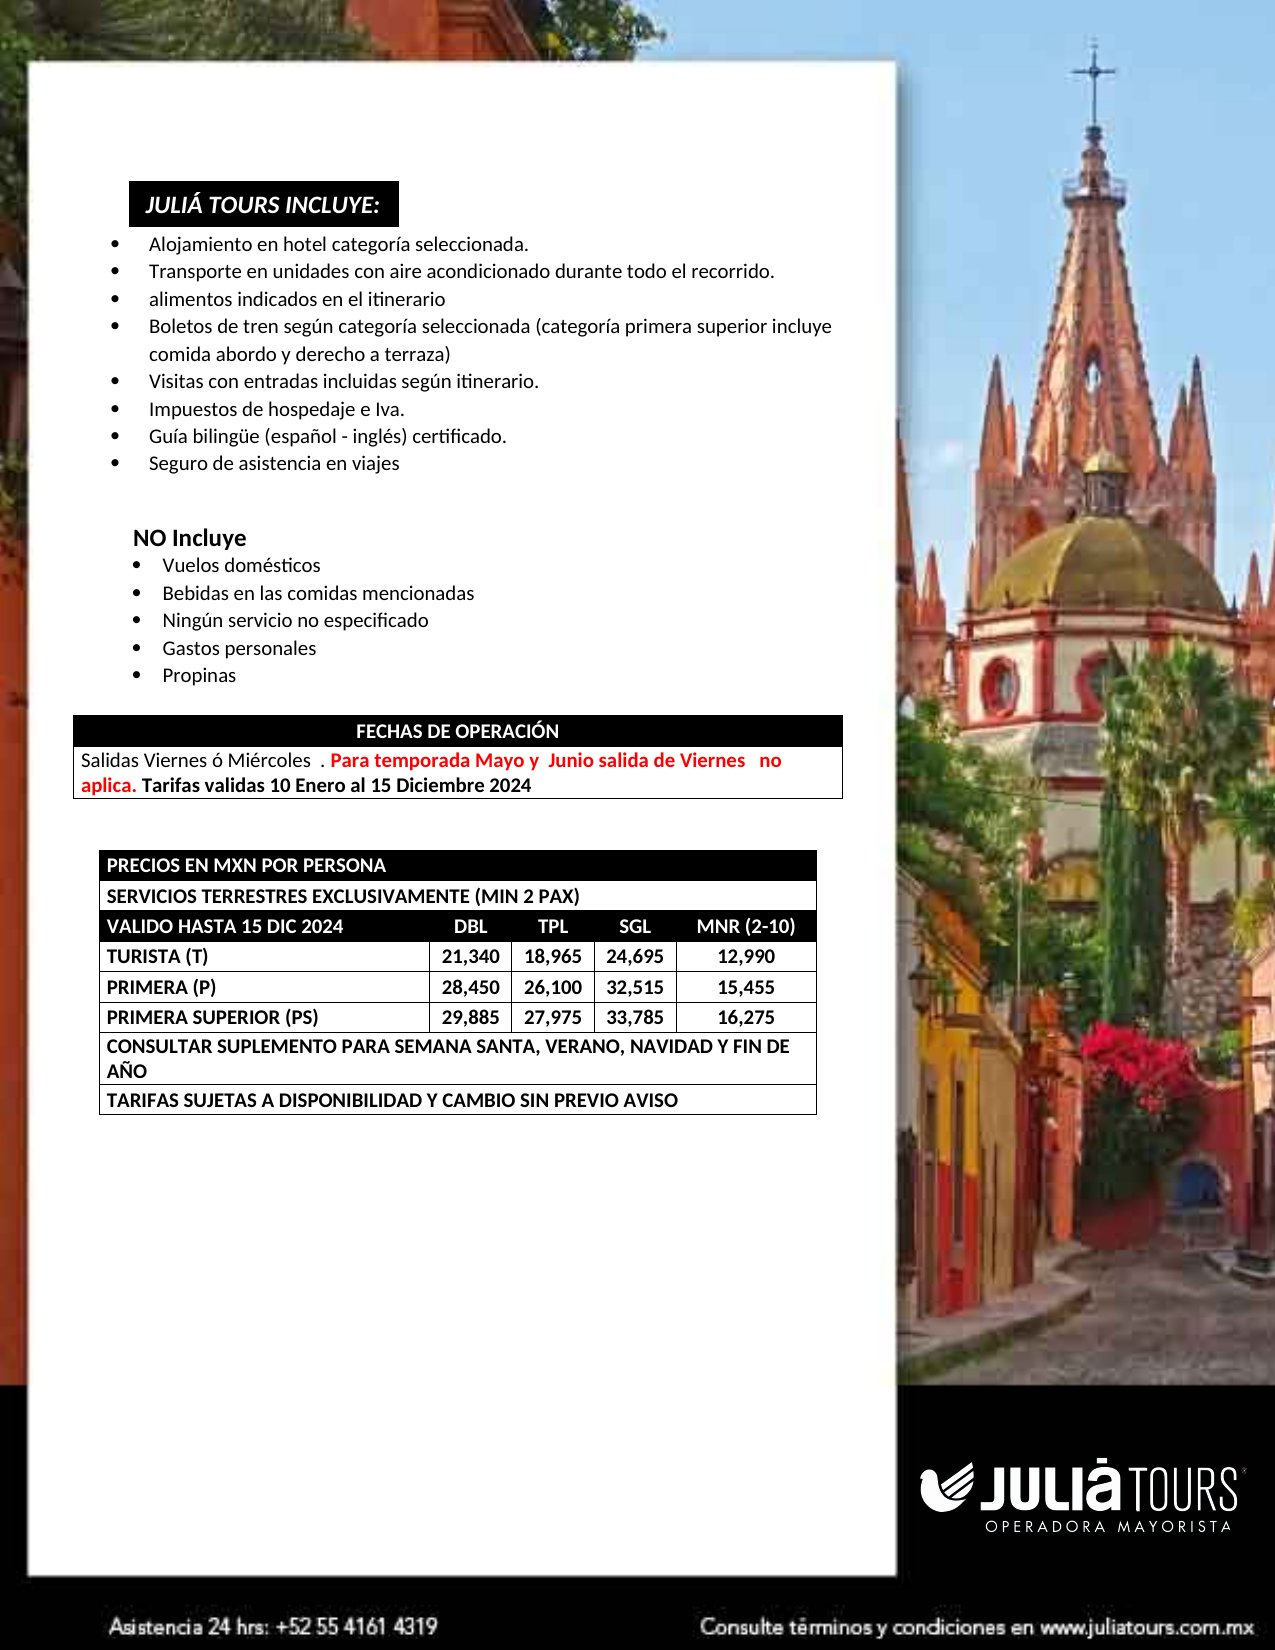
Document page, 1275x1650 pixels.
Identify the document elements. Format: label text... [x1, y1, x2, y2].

table_cell 28,450 [430, 972, 511, 1002]
list Impuestos de hospedaje e Iva. [111, 396, 842, 421]
text NO Incluye [133, 522, 842, 552]
table_cell CONSULTAR SUPLEMENTO PARA SEMANA SANTA, VERANO, NAVIDAD Y FIN DE AÑO [100, 1033, 816, 1084]
list alimentos indicados en el itinerario [111, 286, 842, 312]
table_cell PRIMERA (P) [100, 972, 429, 1002]
table_cell 27,975 [512, 1003, 594, 1032]
table_cell 18,965 [512, 942, 594, 971]
table_cell 29,885 [430, 1003, 511, 1032]
table_cell MNR (2-10) [677, 911, 816, 941]
table_cell 15,455 [677, 972, 816, 1002]
list Seguro de asistencia en viajes [111, 451, 842, 476]
list Propinas [133, 662, 842, 687]
table_header PRECIOS EN MXN POR PERSONA [100, 851, 816, 880]
table_cell PRIMERA SUPERIOR (PS) [100, 1003, 429, 1032]
table_header FECHAS DE OPERACIÓN [74, 716, 842, 746]
list Visitas con entradas incluidas según itinerario. [111, 368, 842, 394]
list Guía bilingüe (español - inglés) certificado. [111, 423, 842, 448]
list Alojamiento en hotel categoría seleccionada. [111, 231, 842, 257]
table_cell 33,785 [595, 1003, 676, 1032]
list Vuelos domésticos [133, 552, 842, 578]
table_cell Salidas Viernes ó Miércoles . Para temporada Mayo y Junio salida de Viernes no aplica. Tarifas validas 10 Enero al 15 Diciembre 2024 [74, 747, 842, 798]
table_cell 26,100 [512, 972, 594, 1002]
table_cell TURISTA (T) [100, 942, 429, 971]
table_cell SGL [595, 911, 676, 941]
table_cell 12,990 [677, 942, 816, 971]
table_cell 32,515 [595, 972, 676, 1002]
list Transporte en unidades con aire acondicionado durante todo el recorrido. [111, 259, 842, 284]
table_cell VALIDO HASTA 15 DIC 2024 [100, 911, 429, 941]
table_cell TPL [512, 911, 594, 941]
table_cell 24,695 [595, 942, 676, 971]
table_cell TARIFAS SUJETAS A DISPONIBILIDAD Y CAMBIO SIN PREVIO AVISO [100, 1085, 816, 1114]
list Boletos de tren según categoría seleccionada (categoría primera superior incluye comida abordo y derecho a terraza) [111, 313, 842, 366]
list Gastos personales [133, 635, 842, 660]
list Ningún servicio no especificado [133, 607, 842, 633]
table_cell DBL [430, 911, 511, 941]
table_cell SERVICIOS TERRESTRES EXCLUSIVAMENTE (MIN 2 PAX) [100, 881, 816, 910]
picture [0, 0, 1275, 1650]
table_cell 16,275 [677, 1003, 816, 1032]
table_cell 21,340 [430, 942, 511, 971]
list Bebidas en las comidas mencionadas [133, 580, 842, 605]
